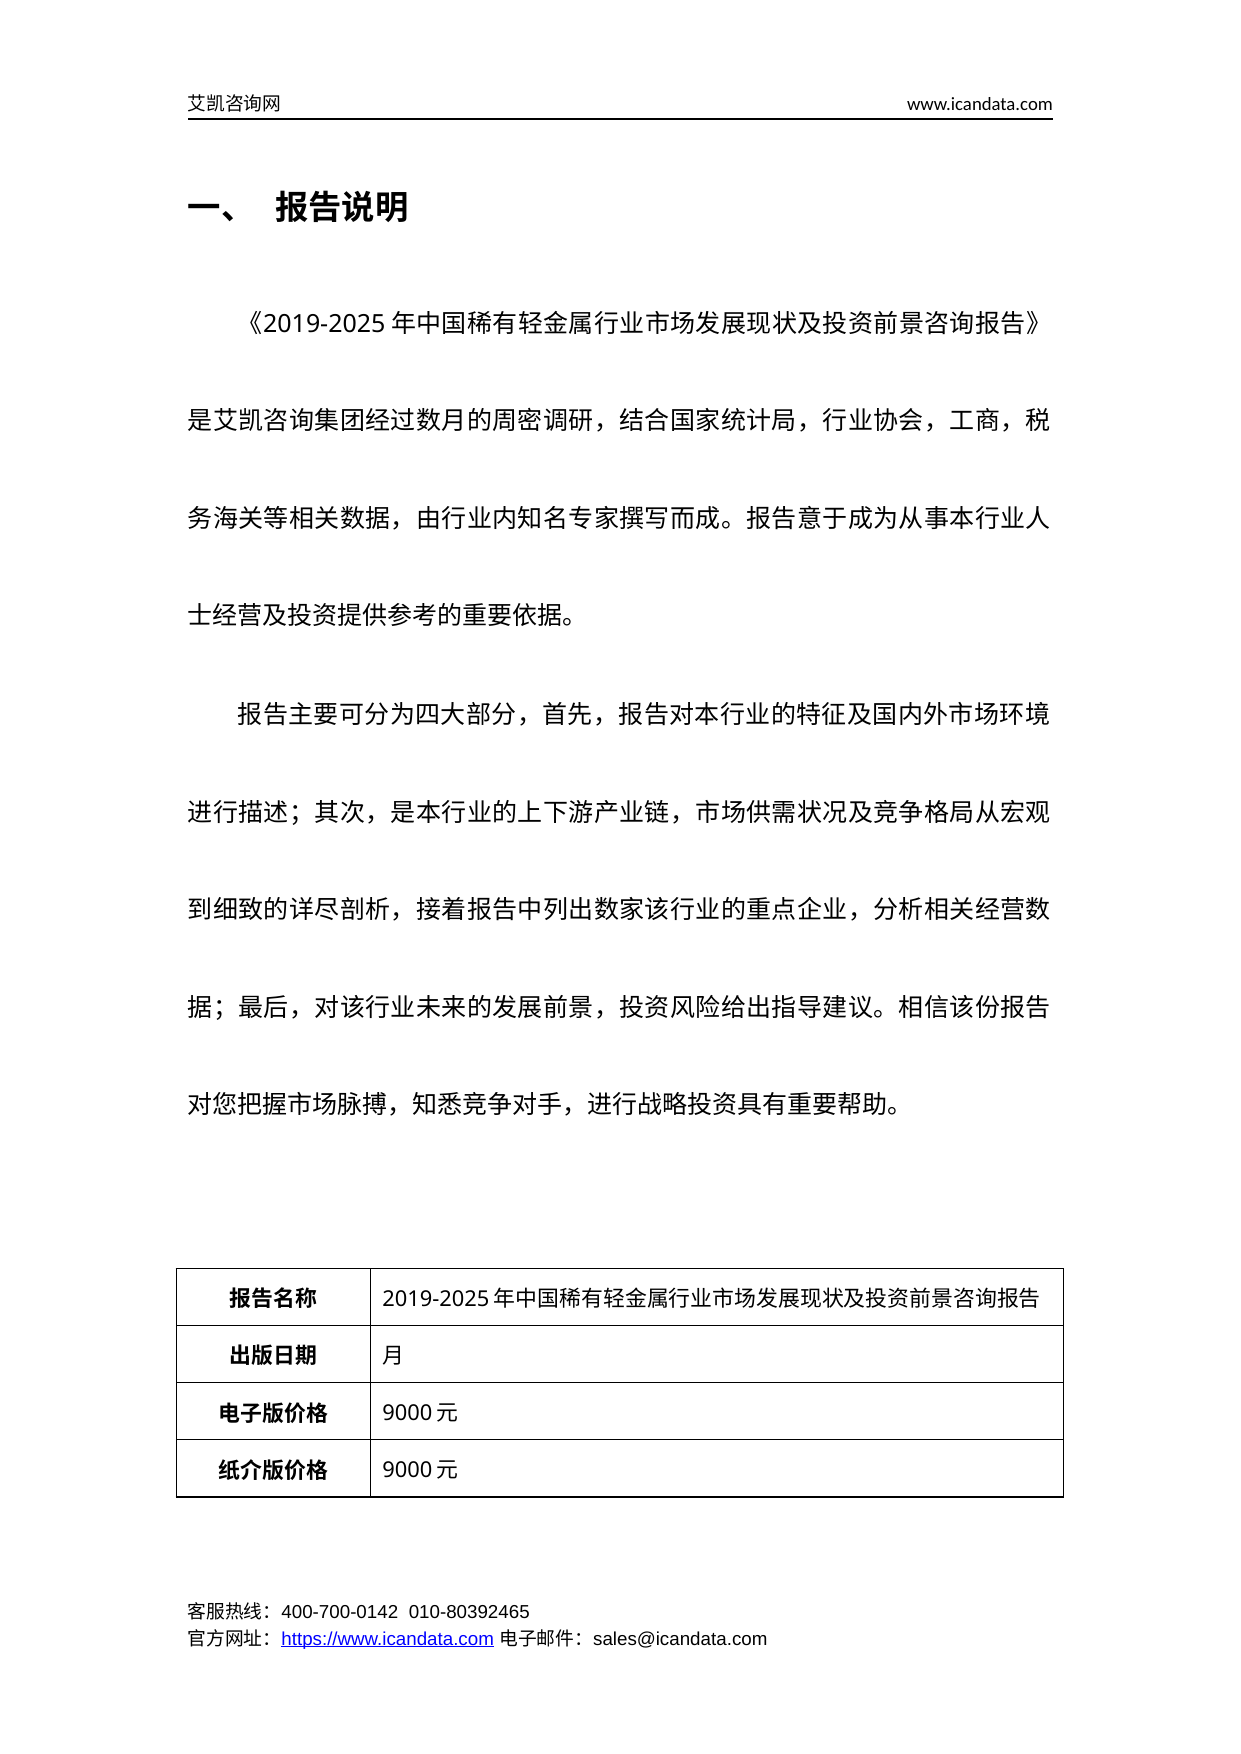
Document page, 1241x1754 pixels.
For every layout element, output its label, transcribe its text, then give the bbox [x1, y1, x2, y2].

table_header 2019-2025年中国稀有轻金属行业市场发展现状及投资前景咨询报告 [371, 1269, 1063, 1325]
table_cell 9000元 [371, 1440, 1063, 1496]
text 报告主要可分为四大部分，首先，报告对本行业的特征及国内外市场环境进行描述；其次，是本行业的上下游产业链，市场供需状况及竞争格局从宏观到细致的详尽剖析，接着报告中列出数家该行业的重点企业，分析相关经营数据；最后，对该行业未来的发展前景，投资风险给出指导建议。相信该份报告对您把握市场脉搏，知悉竞争对手，进行战略投资具有重要帮助。 [187, 681, 1053, 1136]
text 《2019-2025年中国稀有轻金属行业市场发展现状及投资前景咨询报告》是艾凯咨询集团经过数月的周密调研，结合国家统计局，行业协会，工商，税务海关等相关数据，由行业内知名专家撰写而成。报告意于成为从事本行业人士经营及投资提供参考的重要依据。 [187, 289, 1053, 646]
table_cell 纸介版价格 [177, 1440, 370, 1496]
table_header 报告名称 [177, 1269, 370, 1325]
table_cell 月 [371, 1326, 1063, 1382]
subtitle 报告说明 [187, 172, 1053, 237]
table_cell 9000元 [371, 1383, 1063, 1439]
table_cell 电子版价格 [177, 1383, 370, 1439]
table_cell 出版日期 [177, 1326, 370, 1382]
